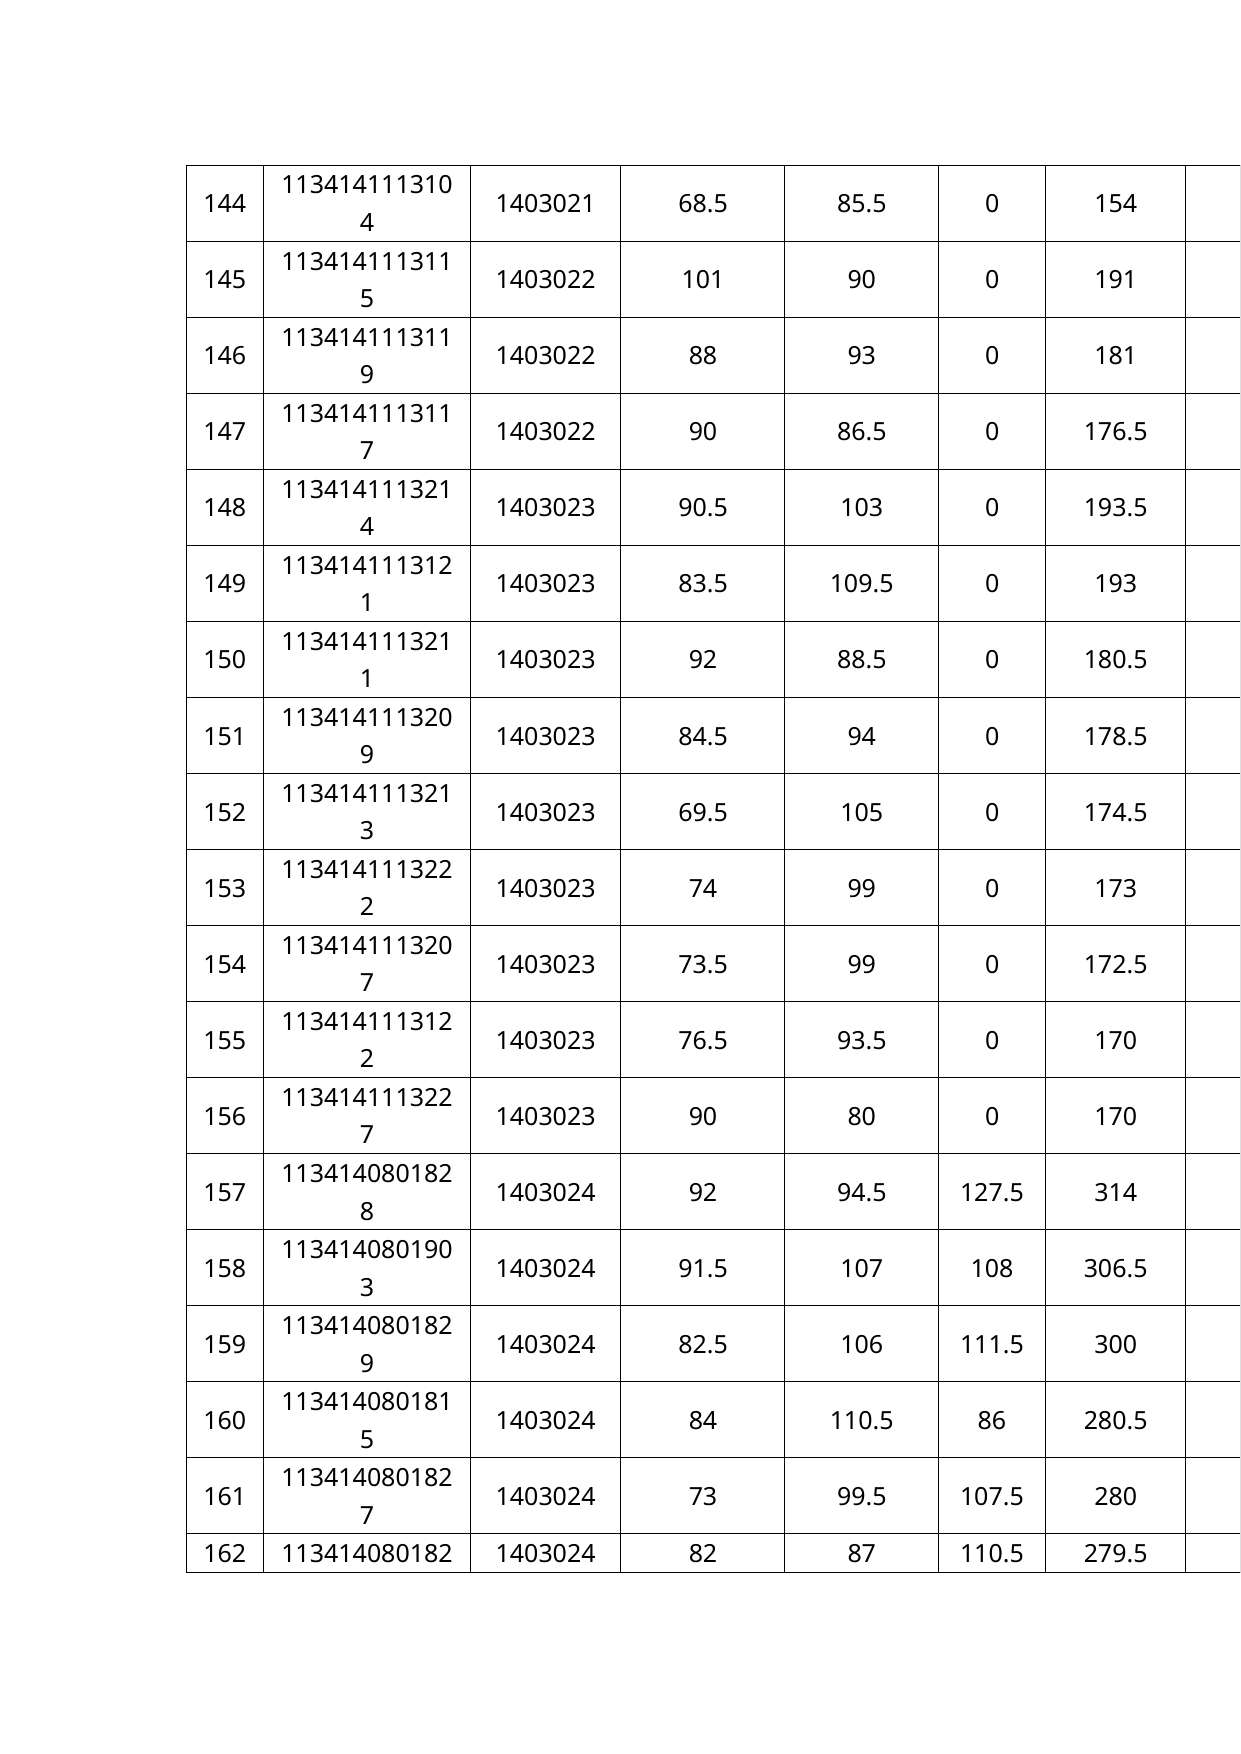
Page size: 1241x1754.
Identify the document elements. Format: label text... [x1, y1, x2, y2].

table_cell 91.5 [621, 1230, 784, 1305]
table_cell 0 [939, 622, 1045, 697]
table_cell 109.5 [785, 546, 938, 621]
table_cell 1134141113213 [264, 774, 470, 849]
table_cell 155 [187, 1002, 263, 1077]
table_cell 69.5 [621, 774, 784, 849]
table_cell 1134141113207 [264, 926, 470, 1001]
table_cell 280.5 [1046, 1382, 1185, 1457]
table_cell [1186, 546, 1240, 621]
table_cell 152 [187, 774, 263, 849]
table_cell 154 [1046, 166, 1185, 241]
table_cell 84.5 [621, 698, 784, 773]
table_cell [1186, 850, 1240, 925]
table_cell 193.5 [1046, 470, 1185, 545]
table_cell 1134141113117 [264, 394, 470, 469]
table_cell 1403021 [471, 166, 620, 241]
table_cell 105 [785, 774, 938, 849]
table_cell [1186, 1078, 1240, 1153]
table_cell 90 [785, 242, 938, 317]
table_cell 76.5 [621, 1002, 784, 1077]
table_cell [1186, 1458, 1240, 1533]
table_cell 176.5 [1046, 394, 1185, 469]
table_cell 90 [621, 394, 784, 469]
table_cell 181 [1046, 318, 1185, 393]
table_cell 0 [939, 850, 1045, 925]
table_cell 1403024 [471, 1458, 620, 1533]
table_cell 1403022 [471, 318, 620, 393]
table_cell 1134141113121 [264, 546, 470, 621]
table_cell 153 [187, 850, 263, 925]
table_cell 1134140801820 [264, 1534, 470, 1572]
table_cell 149 [187, 546, 263, 621]
table_cell [1186, 470, 1240, 545]
table_cell 73.5 [621, 926, 784, 1001]
table_cell 99.5 [785, 1458, 938, 1533]
table_cell 108 [939, 1230, 1045, 1305]
table_cell 0 [939, 470, 1045, 545]
table_cell 178.5 [1046, 698, 1185, 773]
table_cell 170 [1046, 1078, 1185, 1153]
table_cell 1134141113115 [264, 242, 470, 317]
table_cell 94 [785, 698, 938, 773]
table_cell [1186, 774, 1240, 849]
table_cell 86 [939, 1382, 1045, 1457]
table_cell 1134141113209 [264, 698, 470, 773]
table_cell 82.5 [621, 1306, 784, 1381]
table_cell 147 [187, 394, 263, 469]
table_cell 148 [187, 470, 263, 545]
table_cell 85.5 [785, 166, 938, 241]
table_cell 99 [785, 850, 938, 925]
table_cell [1186, 1382, 1240, 1457]
table_cell 1134140801815 [264, 1382, 470, 1457]
table_cell 145 [187, 242, 263, 317]
table_cell [1186, 394, 1240, 469]
table_cell 106 [785, 1306, 938, 1381]
table_cell 156 [187, 1078, 263, 1153]
table_cell [1186, 242, 1240, 317]
table_cell 1403023 [471, 622, 620, 697]
table_cell 160 [187, 1382, 263, 1457]
table_cell 1403024 [471, 1230, 620, 1305]
table_cell 1403022 [471, 242, 620, 317]
table_cell 99 [785, 926, 938, 1001]
table_cell 1134141113214 [264, 470, 470, 545]
table_cell 1403024 [471, 1534, 620, 1572]
table_cell 86.5 [785, 394, 938, 469]
table_cell 170 [1046, 1002, 1185, 1077]
table_cell 1403023 [471, 470, 620, 545]
table_cell 1134140801827 [264, 1458, 470, 1533]
table_cell 280 [1046, 1458, 1185, 1533]
table_cell 88.5 [785, 622, 938, 697]
table_cell 1403023 [471, 698, 620, 773]
table_cell 0 [939, 166, 1045, 241]
table_cell 150 [187, 622, 263, 697]
table_cell 1134141113211 [264, 622, 470, 697]
table_cell 1134140801828 [264, 1154, 470, 1229]
table_cell 0 [939, 774, 1045, 849]
table_cell [1186, 318, 1240, 393]
table_cell 93 [785, 318, 938, 393]
table_cell 107 [785, 1230, 938, 1305]
table_cell 83.5 [621, 546, 784, 621]
table_cell 0 [939, 318, 1045, 393]
table_cell 158 [187, 1230, 263, 1305]
table_cell 1403024 [471, 1154, 620, 1229]
table_cell 1403022 [471, 394, 620, 469]
table_cell 1403024 [471, 1306, 620, 1381]
table_cell 0 [939, 394, 1045, 469]
table_cell [1186, 622, 1240, 697]
table_cell 1403023 [471, 1078, 620, 1153]
table_cell 0 [939, 1002, 1045, 1077]
table_cell 0 [939, 698, 1045, 773]
table_cell [1186, 1154, 1240, 1229]
table_cell 94.5 [785, 1154, 938, 1229]
table_cell 103 [785, 470, 938, 545]
table_cell 1134140801903 [264, 1230, 470, 1305]
table_cell 1403023 [471, 774, 620, 849]
table_cell 1403023 [471, 1002, 620, 1077]
table_cell 84 [621, 1382, 784, 1457]
table_cell 80 [785, 1078, 938, 1153]
table_cell 1134141113122 [264, 1002, 470, 1077]
table_cell 151 [187, 698, 263, 773]
table_cell 0 [939, 926, 1045, 1001]
table_cell 161 [187, 1458, 263, 1533]
table_cell 306.5 [1046, 1230, 1185, 1305]
table_cell 68.5 [621, 166, 784, 241]
table_cell 87 [785, 1534, 938, 1572]
table_cell 1403024 [471, 1382, 620, 1457]
table_cell 300 [1046, 1306, 1185, 1381]
table_cell 1403023 [471, 926, 620, 1001]
table_cell [1186, 1230, 1240, 1305]
table_cell 180.5 [1046, 622, 1185, 697]
table_cell 101 [621, 242, 784, 317]
table_cell 159 [187, 1306, 263, 1381]
table_cell 82 [621, 1534, 784, 1572]
table_cell [1186, 698, 1240, 773]
table_cell 1134140801829 [264, 1306, 470, 1381]
table_cell 1403023 [471, 850, 620, 925]
table_cell 144 [187, 166, 263, 241]
table_cell [1186, 926, 1240, 1001]
table_cell 162 [187, 1534, 263, 1572]
table_cell 90 [621, 1078, 784, 1153]
table_cell 88 [621, 318, 784, 393]
table_cell 1134141113222 [264, 850, 470, 925]
table_cell 73 [621, 1458, 784, 1533]
table_cell 1403023 [471, 546, 620, 621]
table_cell 191 [1046, 242, 1185, 317]
table_cell 92 [621, 1154, 784, 1229]
table_cell 174.5 [1046, 774, 1185, 849]
table_cell 193 [1046, 546, 1185, 621]
table_cell 1134141113227 [264, 1078, 470, 1153]
table_cell 1134141113119 [264, 318, 470, 393]
table_cell [1186, 1002, 1240, 1077]
table_cell [1186, 1306, 1240, 1381]
table_cell 127.5 [939, 1154, 1045, 1229]
table_cell 173 [1046, 850, 1185, 925]
table_cell 110.5 [939, 1534, 1045, 1572]
table_cell 0 [939, 1078, 1045, 1153]
table_cell 1134141113104 [264, 166, 470, 241]
table_cell 92 [621, 622, 784, 697]
table_cell 146 [187, 318, 263, 393]
table_cell 111.5 [939, 1306, 1045, 1381]
table_cell 90.5 [621, 470, 784, 545]
table_cell 0 [939, 546, 1045, 621]
table_cell 279.5 [1046, 1534, 1185, 1572]
table_cell [1186, 1534, 1240, 1572]
table_cell 314 [1046, 1154, 1185, 1229]
table_cell [1186, 166, 1240, 241]
table_cell 154 [187, 926, 263, 1001]
table_cell 172.5 [1046, 926, 1185, 1001]
table_cell 93.5 [785, 1002, 938, 1077]
table_cell 157 [187, 1154, 263, 1229]
table_cell 110.5 [785, 1382, 938, 1457]
table_cell 74 [621, 850, 784, 925]
table_cell 0 [939, 242, 1045, 317]
table_cell 107.5 [939, 1458, 1045, 1533]
